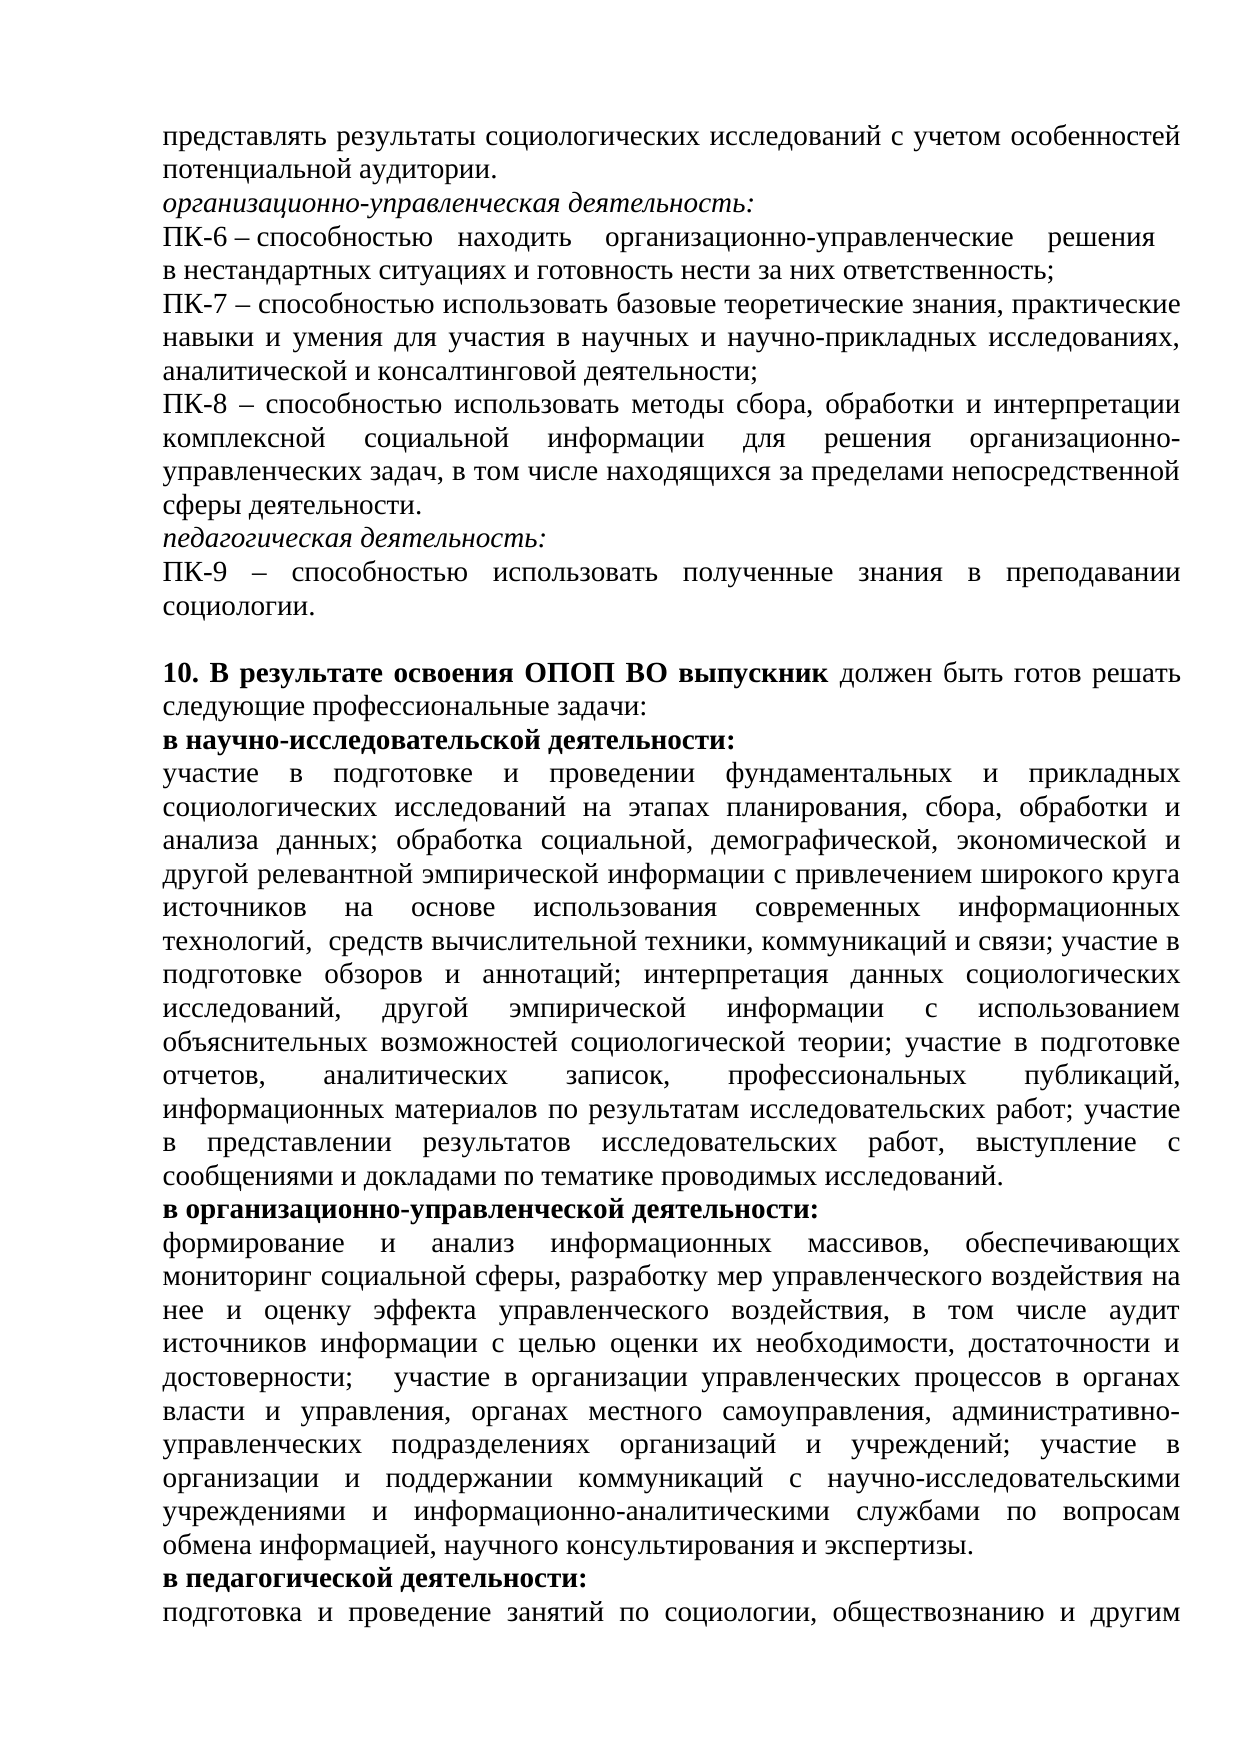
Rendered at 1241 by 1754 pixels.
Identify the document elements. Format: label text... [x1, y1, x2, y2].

text организационно-управленческая деятельность: [162, 185, 1181, 219]
text в научно-исследовательской деятельности: [162, 722, 1181, 755]
text педагогическая деятельность: [162, 521, 1181, 554]
text формирование и анализ информационных массивов, обеспечивающих мониторинг социальной сферы, разработку мер управленческого воздействия на нее и оценку эффекта управленческого воздействия, в том числе аудит источников информации с целью оценки их необходимости, достаточности и достоверности; участие в организации управленческих процессов в органах власти и управления, органах местного самоуправления, административно-управленческих подразделениях организаций и учреждений; участие в организации и поддержании коммуникаций с научно-исследовательскими учреждениями и информационно-аналитическими службами по вопросам обмена информацией, научного консультирования и экспертизы. [162, 1225, 1181, 1560]
text ПК-8 – способностью использовать методы сбора, обработки и интерпретации комплексной социальной информации для решения организационно-управленческих задач, в том числе находящихся за пределами непосредственной сферы деятельности. [162, 386, 1181, 521]
text ПК-6 – способностью находить организационно-управленческие решения [162, 219, 1181, 252]
text в организационно-управленческой деятельности: [162, 1191, 1181, 1225]
text участие в подготовке и проведении фундаментальных и прикладных социологических исследований на этапах планирования, сбора, обработки и анализа данных; обработка социальной, демографической, экономической и другой релевантной эмпирической информации с привлечением широкого круга источников на основе использования современных информационных технологий, средств вычислительной техники, коммуникаций и связи; участие в подготовке обзоров и аннотаций; интерпретация данных социологических исследований, другой эмпирической информации с использованием объяснительных возможностей социологической теории; участие в подготовке отчетов, аналитических записок, профессиональных публикаций, информационных материалов по результатам исследовательских работ; участие в представлении результатов исследовательских работ, выступление с сообщениями и докладами по тематике проводимых исследований. [162, 755, 1181, 1191]
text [162, 1594, 1181, 1627]
text в нестандартных ситуациях и готовность нести за них ответственность; [162, 252, 1181, 286]
text ПК-7 – способностью использовать базовые теоретические знания, практические навыки и умения для участия в научных и научно-прикладных исследованиях, аналитической и консалтинговой деятельности; [162, 286, 1181, 386]
text в педагогической деятельности: [162, 1560, 1181, 1594]
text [162, 118, 1181, 185]
text 10. В результате освоения ОПОП ВО выпускник должен быть готов решать следующие профессиональные задачи: [162, 655, 1181, 722]
text ПК-9 – способностью использовать полученные знания в преподавании социологии. [162, 554, 1181, 621]
